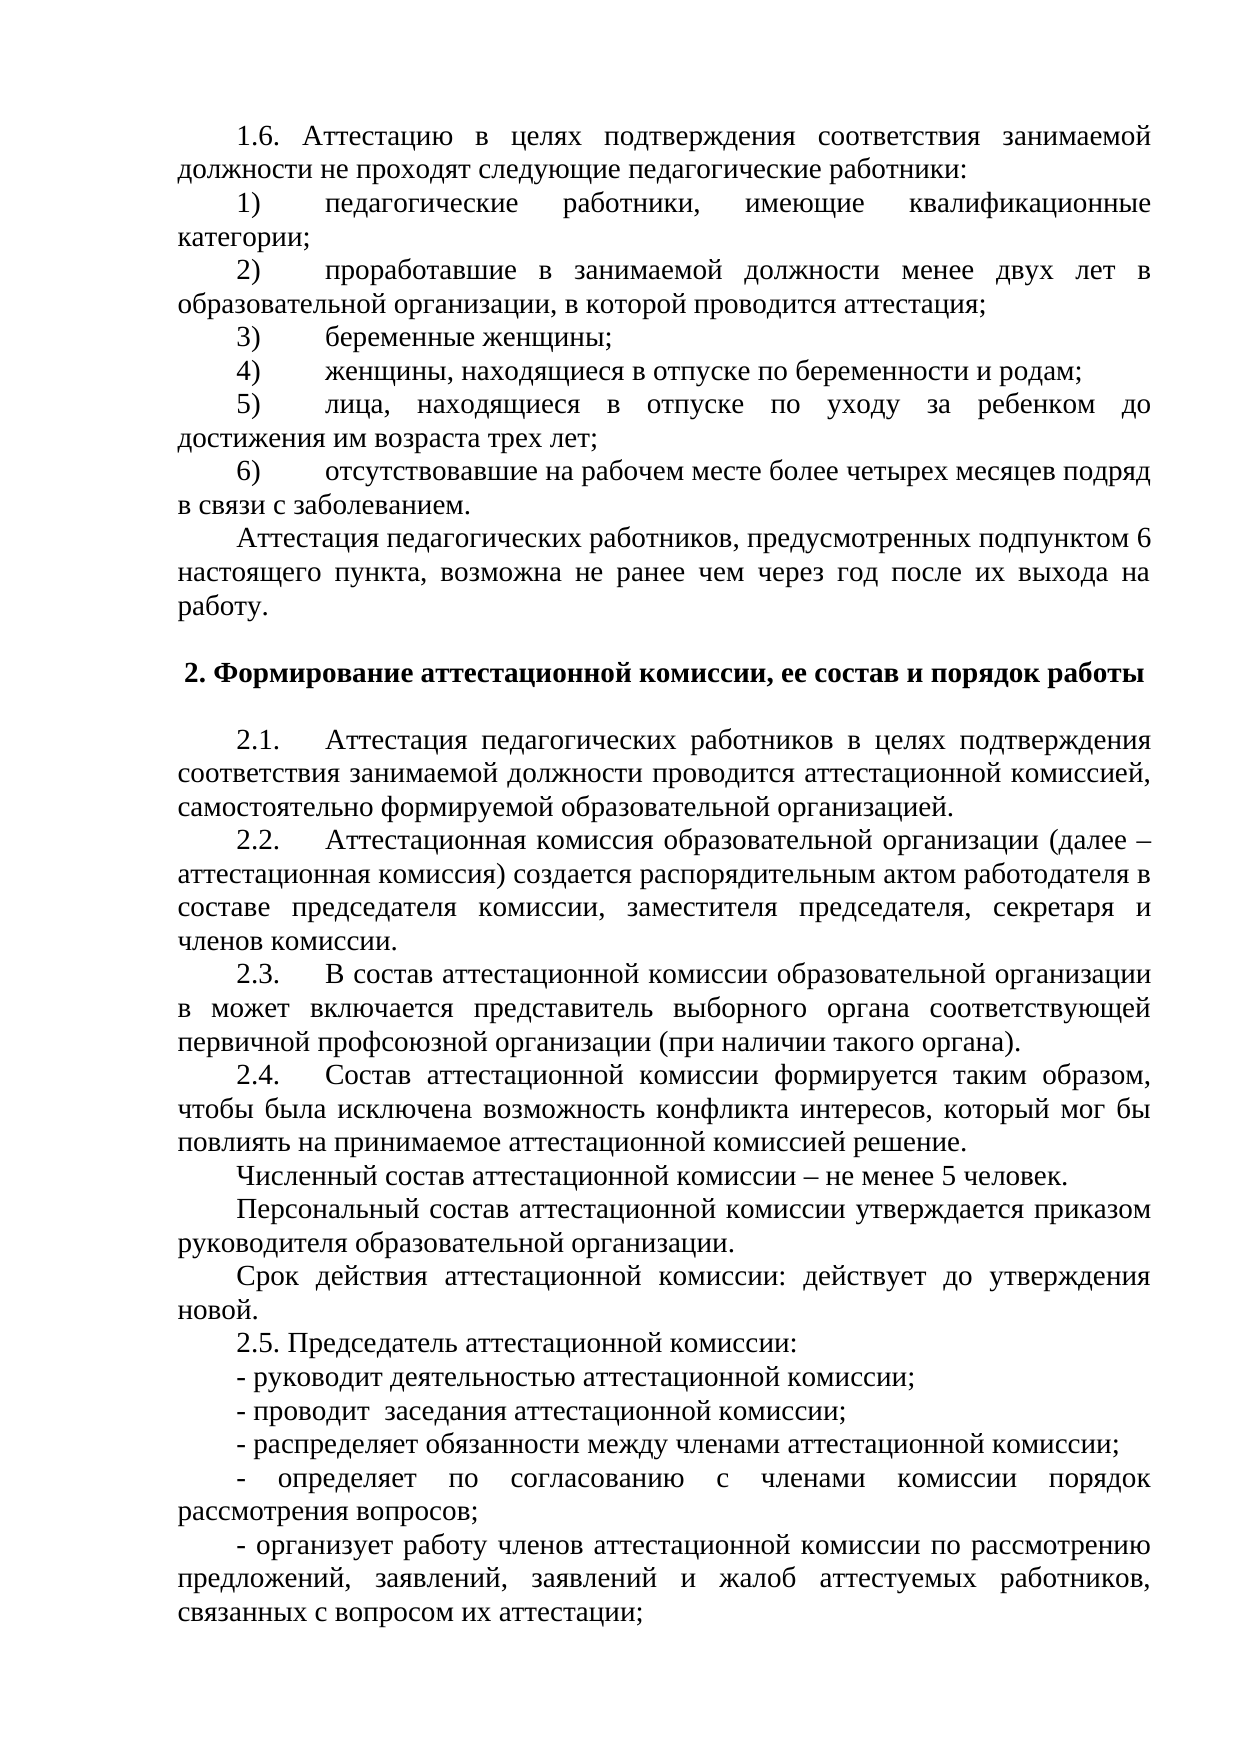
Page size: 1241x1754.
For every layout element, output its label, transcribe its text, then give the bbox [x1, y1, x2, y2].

list Аттестация педагогических работников, предусмотренных подпунктом 6 настоящего пункта, возможна не ранее чем через год после их выхода на работу. [177, 521, 1152, 621]
list - распределяет обязанности между членами аттестационной комиссии; [177, 1426, 1152, 1460]
list проработавшие в занимаемой должности менее двух лет в образовательной организации, в которой проводится аттестация; [177, 252, 1152, 319]
list педагогические работники, имеющие квалификационные категории; [177, 185, 1152, 252]
list - руководит деятельностью аттестационной комиссии; [177, 1359, 1152, 1393]
list - проводит заседания аттестационной комиссии; [177, 1393, 1152, 1426]
list Аттестация педагогических работников в целях подтверждения соответствия занимаемой должности проводится аттестационной комиссией, самостоятельно формируемой образовательной организацией. [177, 722, 1152, 822]
list Состав аттестационной комиссии формируется таким образом, чтобы была исключена возможность конфликта интересов, который мог бы повлиять на принимаемое аттестационной комиссией решение. [177, 1057, 1152, 1158]
list беременные женщины; [177, 319, 1152, 353]
list Персональный состав аттестационной комиссии утверждается приказом руководителя образовательной организации. [177, 1191, 1152, 1258]
list отсутствовавшие на рабочем месте более четырех месяцев подряд в связи с заболеванием. [177, 453, 1152, 521]
list - организует работу членов аттестационной комиссии по рассмотрению предложений, заявлений, заявлений и жалоб аттестуемых работников, связанных с вопросом их аттестации; [177, 1527, 1152, 1627]
list женщины, находящиеся в отпуске по беременности и родам; [177, 353, 1152, 386]
list 1.6. Аттестацию в целях подтверждения соответствия занимаемой должности не проходят следующие педагогические работники: [177, 118, 1152, 185]
list Аттестационная комиссия образовательной организации (далее – аттестационная комиссия) создается распорядительным актом работодателя в составе председателя комиссии, заместителя председателя, секретаря и членов комиссии. [177, 822, 1152, 957]
list лица, находящиеся в отпуске по уходу за ребенком до достижения им возраста трех лет; [177, 386, 1152, 453]
list В состав аттестационной комиссии образовательной организации в может включается представитель выборного органа соответствующей первичной профсоюзной организации (при наличии такого органа). [177, 957, 1152, 1057]
list Срок действия аттестационной комиссии: действует до утверждения новой. [177, 1258, 1152, 1326]
list - определяет по согласованию с членами комиссии порядок рассмотрения вопросов; [177, 1460, 1152, 1527]
list Численный состав аттестационной комиссии – не менее 5 человек. [177, 1158, 1152, 1191]
list 2.5. Председатель аттестационной комиссии: [177, 1326, 1152, 1359]
list 2. Формирование аттестационной комиссии, ее состав и порядок работы [177, 655, 1152, 688]
